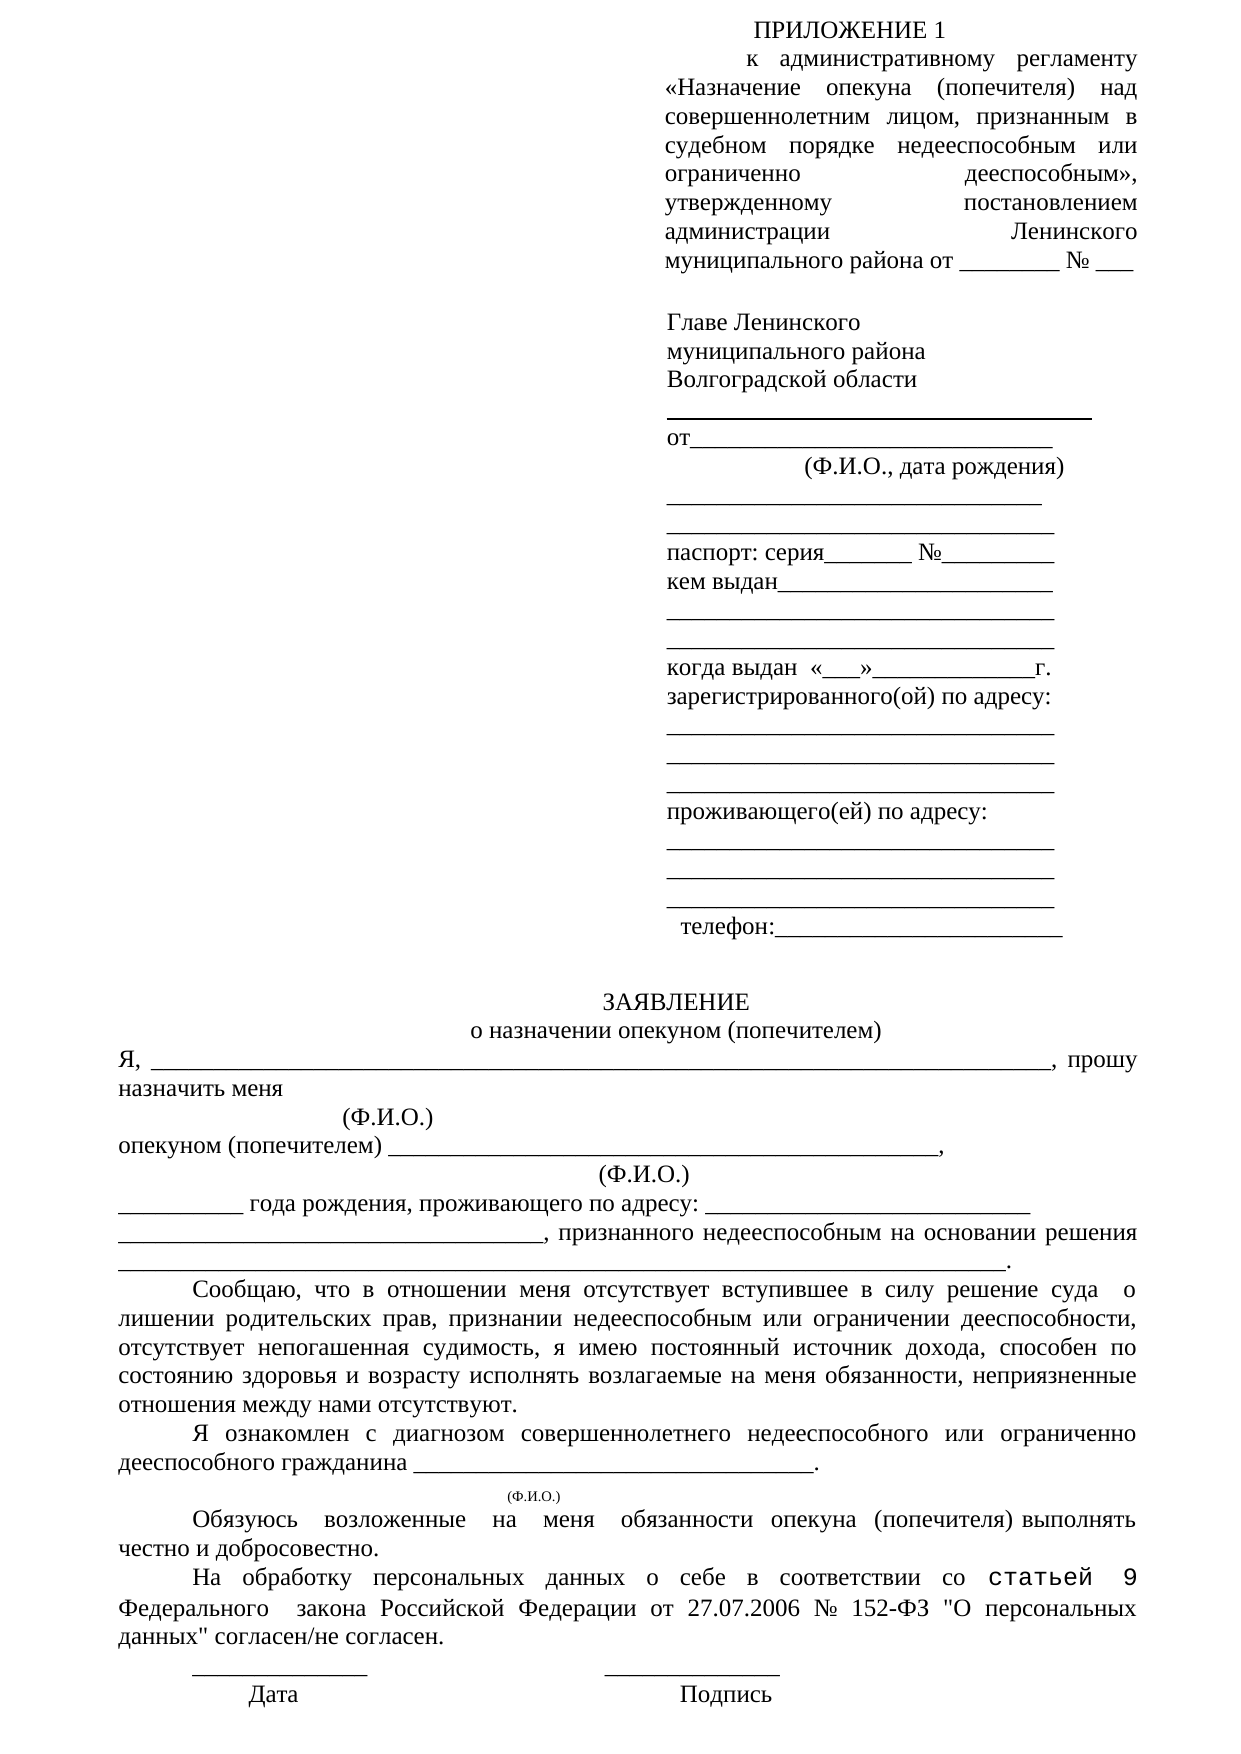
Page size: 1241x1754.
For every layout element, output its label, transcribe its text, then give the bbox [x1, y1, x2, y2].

text Волгоградской области [118, 364, 1138, 393]
text к административному регламенту «Назначение опекуна (попечителя) над совершеннолетним лицом, признанным в судебном порядке недееспособным или ограниченно дееспособным», утвержденному постановлением администрации Ленинского муниципального района от ________ № ___ [664, 43, 1138, 273]
text ПРИЛОЖЕНИЕ 1 [664, 15, 1138, 43]
text _______________________________ [118, 623, 1138, 652]
text (Ф.И.О.) [118, 1476, 1138, 1504]
text _______________________________ [118, 508, 1138, 537]
text Я, ________________________________________________________________________, прошу назначить меня [118, 1044, 1138, 1102]
text Сообщаю, что в отношении меня отсутствует вступившее в силу решение суда о лишении родительских прав, признании недееспособным или ограничении дееспособности, отсутствует непогашенная судимость, я имею постоянный источник дохода, способен по состоянию здоровья и возрасту исполнять возлагаемые на меня обязанности, неприязненные отношения между нами отсутствуют. [118, 1274, 1138, 1418]
text __________ года рождения, проживающего по адресу: __________________________ [118, 1188, 1138, 1217]
text от_____________________________ [118, 422, 1138, 451]
text паспорт: серия_______ №_________ [118, 537, 1138, 566]
text _______________________________ [118, 853, 1138, 882]
text _______________________________ [118, 594, 1138, 623]
text (Ф.И.О.) [118, 1159, 1138, 1188]
text _______________________________ [118, 824, 1138, 853]
text когда выдан «___»_____________г. [118, 652, 1138, 681]
text ______________ ______________ [118, 1650, 1138, 1679]
text опекуном (попечителем) ____________________________________________, [118, 1131, 1138, 1159]
text Главе Ленинского [118, 307, 1138, 336]
text На обработку персональных данных о себе в соответствии со статьей 9 Федерального закона Российской Федерации от 27.07.2006 № 152-ФЗ "О персональных данных" согласен/не согласен. [118, 1562, 1138, 1650]
text ЗАЯВЛЕНИЕ [133, 987, 1138, 1016]
text кем выдан______________________ [118, 566, 1138, 594]
text Дата Подпись [118, 1679, 1138, 1708]
text _______________________________ [118, 882, 1138, 911]
text ______________________________ [118, 479, 1138, 508]
text Я ознакомлен с диагнозом совершеннолетнего недееспособного или ограниченно дееспособного гражданина ________________________________. [118, 1418, 1138, 1476]
text __________________________________, признанного недееспособным на основании решения _______________________________________________________________________. [118, 1217, 1138, 1274]
text муниципального района [118, 336, 1138, 364]
text зарегистрированного(ой) по адресу: [118, 681, 1138, 709]
text проживающего(ей) по адресу: [118, 796, 1138, 824]
text _______________________________ [118, 709, 1138, 738]
text _______________________________ [118, 738, 1138, 767]
text (Ф.И.О.) [118, 1102, 1138, 1131]
text _______________________________ [118, 767, 1138, 796]
text о назначении опекуном (попечителем) [133, 1016, 1138, 1044]
text Обязуюсь возложенные на меня обязанности опекуна (попечителя) выполнять честно и добросовестно. [118, 1504, 1138, 1562]
text телефон:_______________________ [546, 911, 1138, 939]
text (Ф.И.О., дата рождения) [118, 451, 1138, 479]
